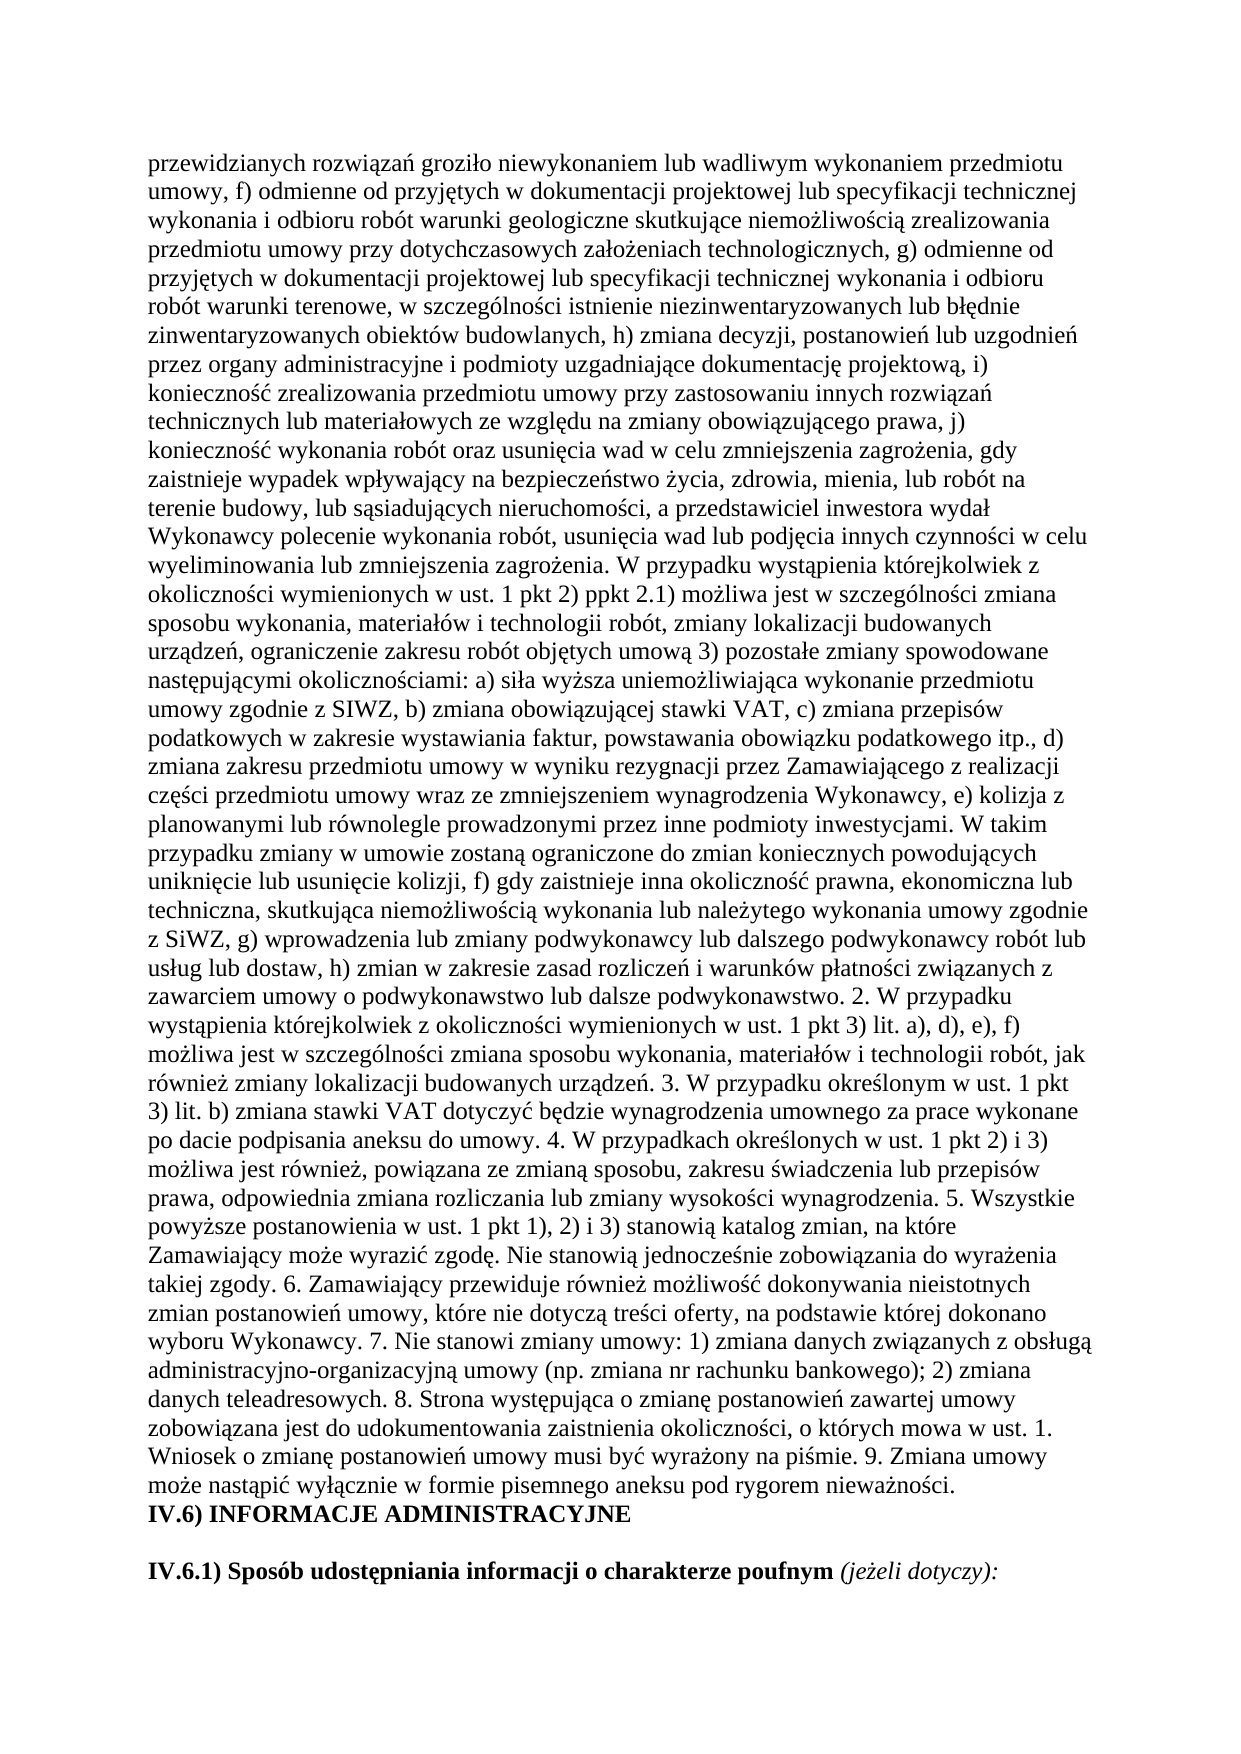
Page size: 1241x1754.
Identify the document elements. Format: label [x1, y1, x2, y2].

text [148, 148, 1093, 1585]
